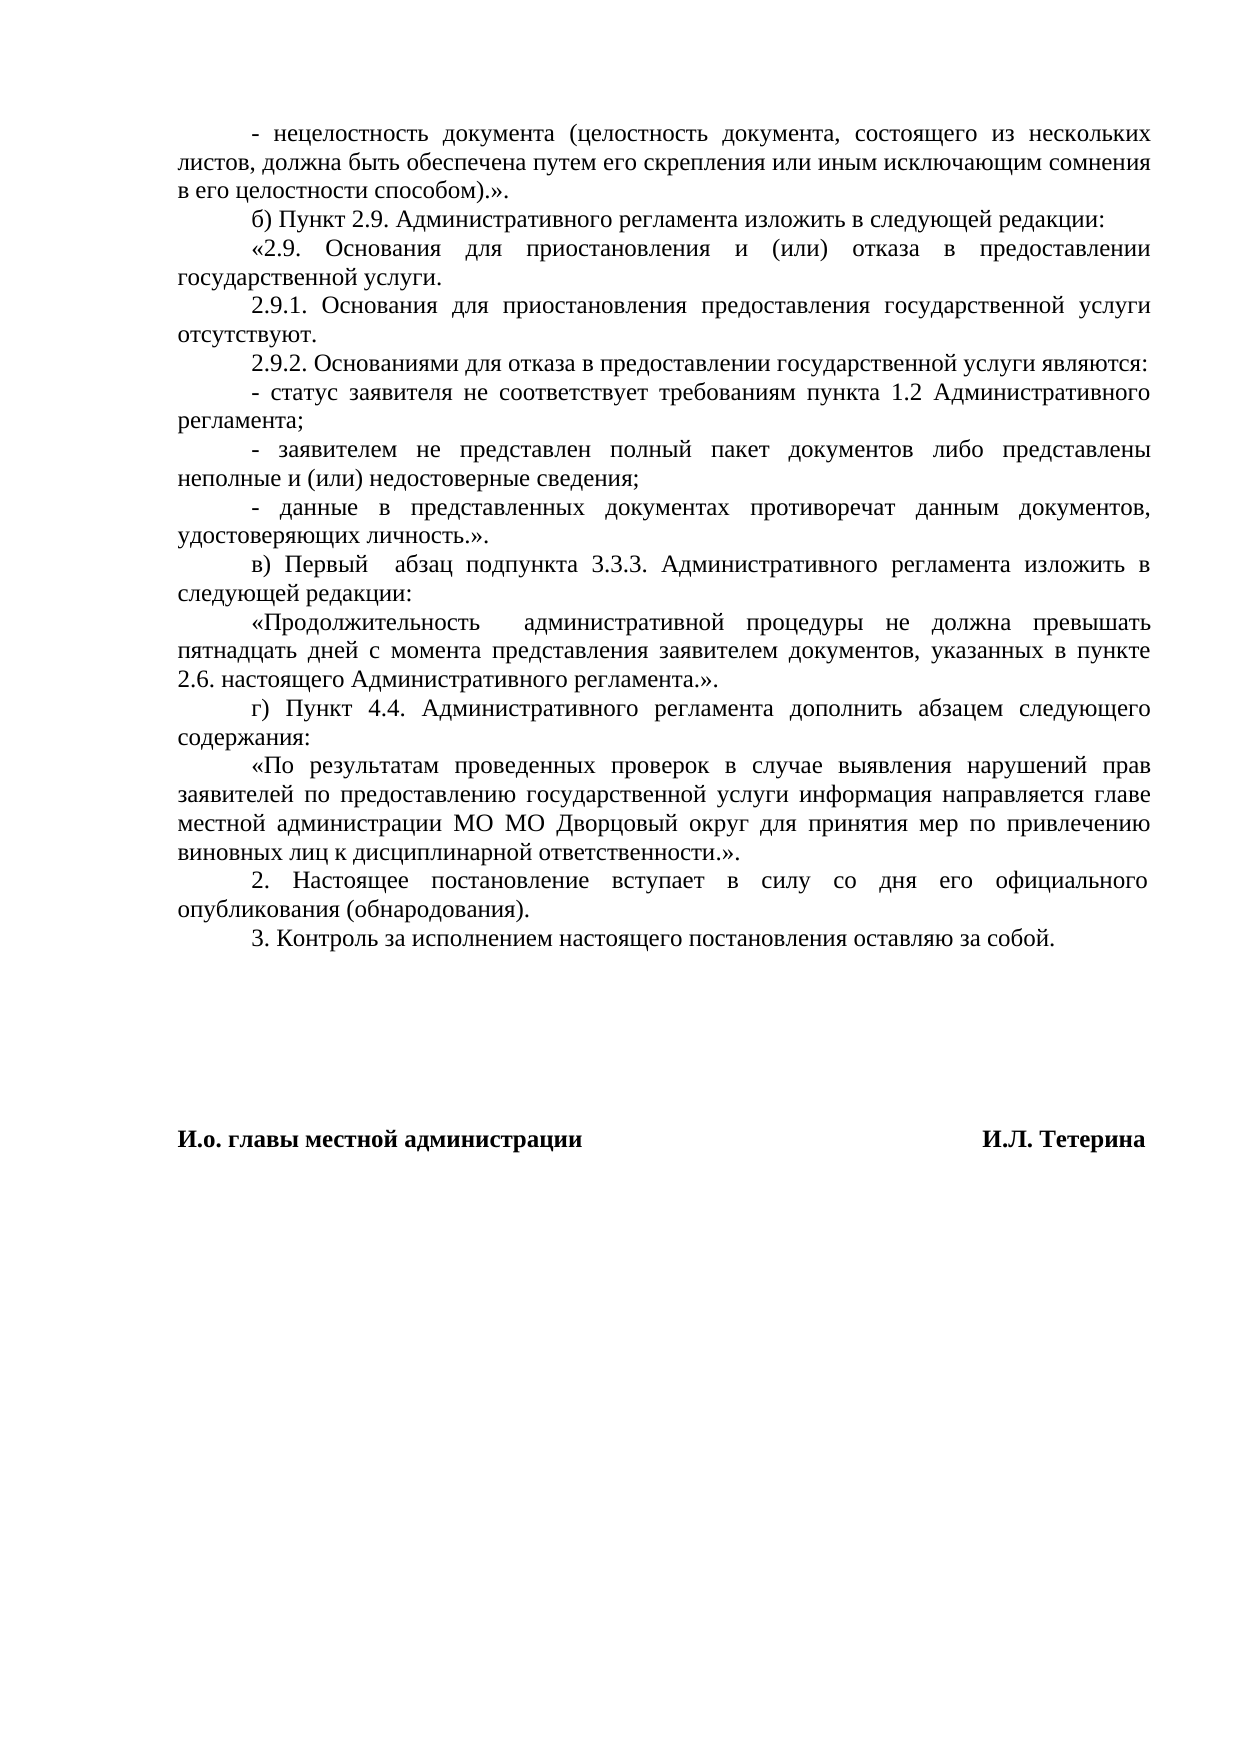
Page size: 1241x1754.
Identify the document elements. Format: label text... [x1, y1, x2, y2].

text 3. Контроль за исполнением настоящего постановления оставляю за собой. [177, 923, 1149, 952]
text 2.9.1. Основания для приостановления предоставления государственной услуги отсутствуют. [177, 291, 1152, 348]
text «Продолжительность административной процедуры не должна превышать пятнадцать дней с момента представления заявителем документов, указанных в пункте 2.6. настоящего Административного регламента.». [177, 607, 1152, 693]
text «2.9. Основания для приостановления и (или) отказа в предоставлении государственной услуги. [177, 233, 1152, 291]
text б) Пункт 2.9. Административного регламента изложить в следующей редакции: [177, 204, 1152, 233]
text 2. Настоящее постановление вступает в силу со дня его официального опубликования (обнародования). [177, 866, 1149, 923]
text - нецелостность документа (целостность документа, состоящего из нескольких листов, должна быть обеспечена путем его скрепления или иным исключающим сомнения в его целостности способом).». [177, 118, 1152, 204]
text - данные в представленных документах противоречат данным документов, удостоверяющих личность.». [177, 492, 1152, 549]
text «По результатам проведенных проверок в случае выявления нарушений прав заявителей по предоставлению государственной услуги информация направляется главе местной администрации МО МО Дворцовый округ для принятия мер по привлечению виновных лиц к дисциплинарной ответственности.». [177, 751, 1152, 866]
text - заявителем не представлен полный пакет документов либо представлены неполные и (или) недостоверные сведения; [177, 434, 1152, 492]
text - статус заявителя не соответствует требованиям пункта 1.2 Административного регламента; [177, 377, 1152, 434]
text И.о. главы местной администрации И.Л. Тетерина [177, 1124, 1152, 1153]
text г) Пункт 4.4. Административного регламента дополнить абзацем следующего содержания: [177, 693, 1152, 751]
text 2.9.2. Основаниями для отказа в предоставлении государственной услуги являются: [177, 348, 1152, 377]
text в) Первый абзац подпункта 3.3.3. Административного регламента изложить в следующей редакции: [177, 549, 1152, 607]
